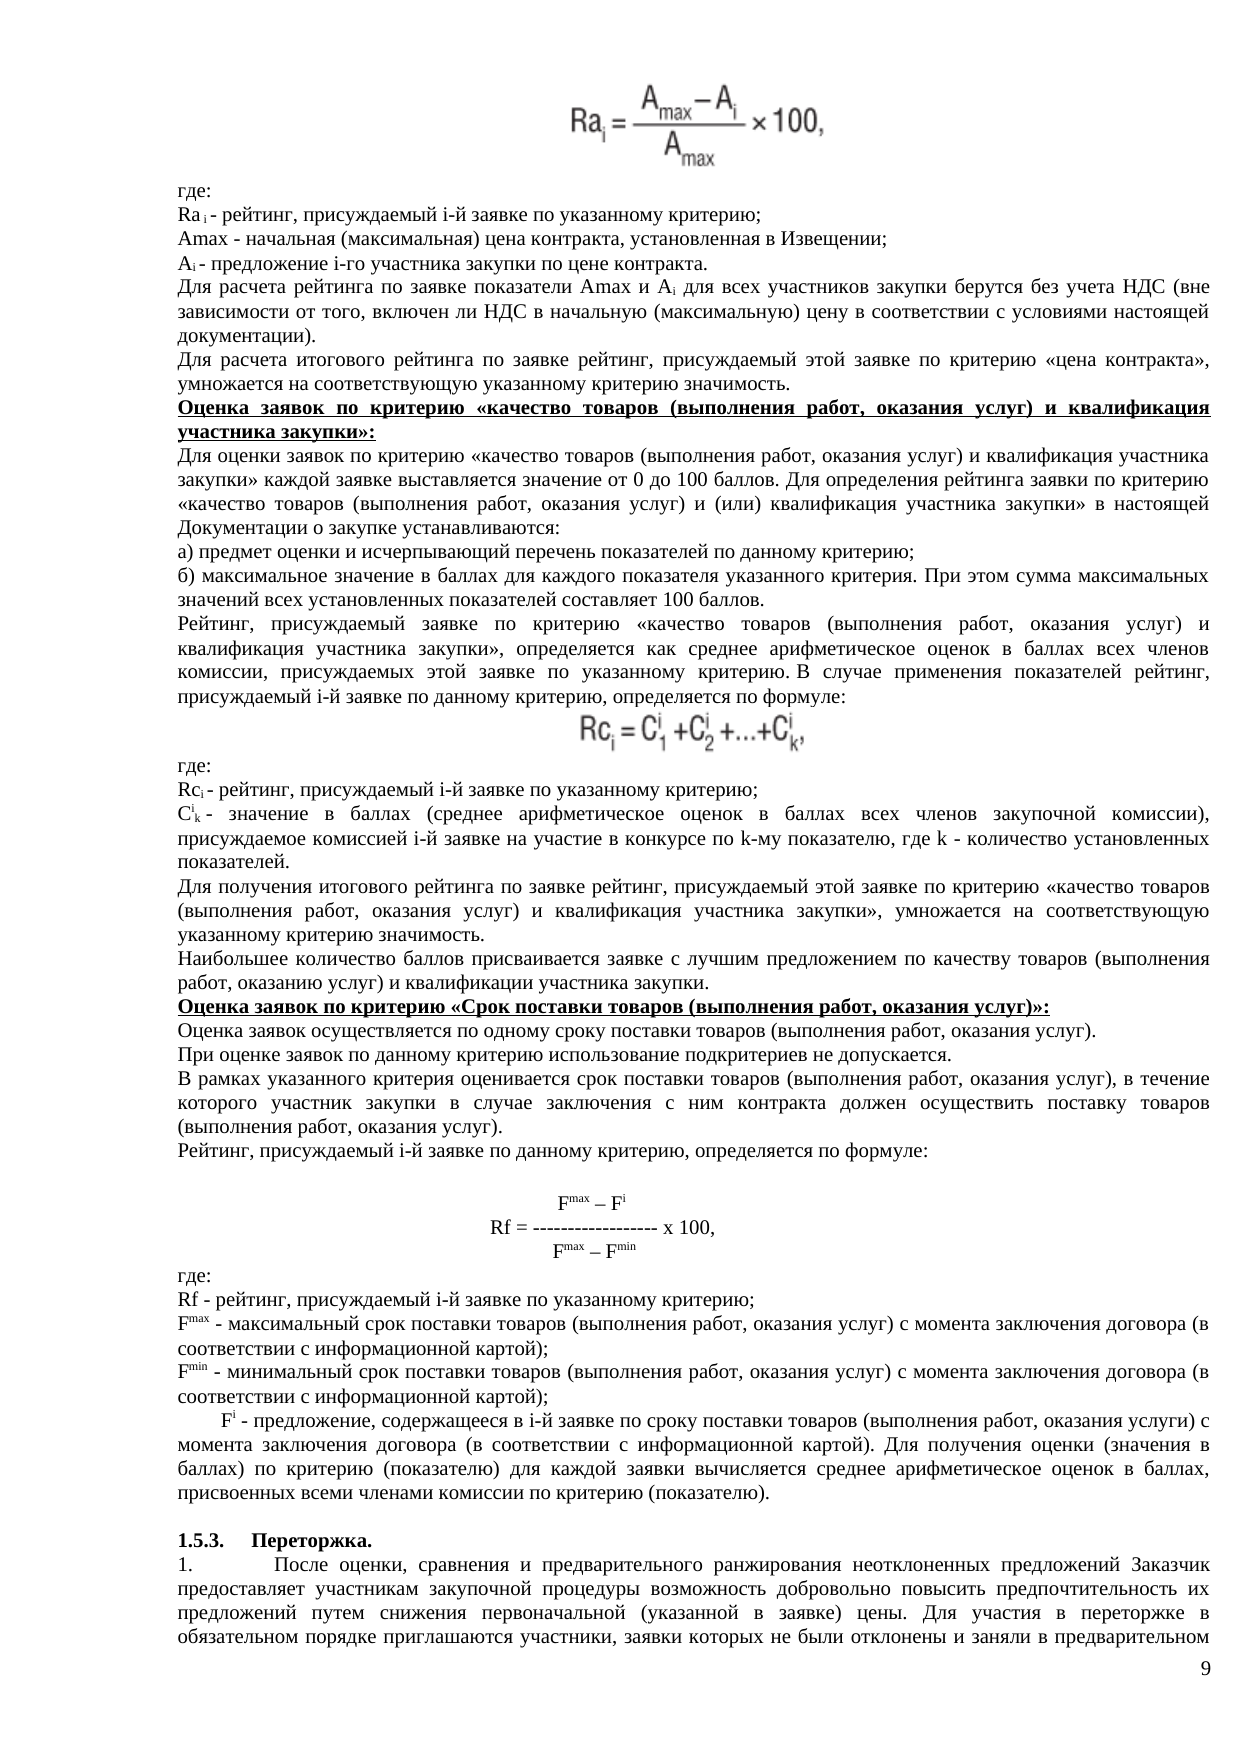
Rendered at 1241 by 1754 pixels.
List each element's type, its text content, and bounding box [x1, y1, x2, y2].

text Cik - значение в баллах (среднее арифметическое оценок в баллах всех членов закупочной комиссии), присуждаемое комиссией i-й заявке на участие в конкурсе по k-му показателю, где k - количество установленных показателей. [177, 801, 1211, 873]
text Fi - предложение, содержащееся в i-й заявке по сроку поставки товаров (выполнения работ, оказания услуги) с момента заключения договора (в соответствии с информационной картой). Для получения оценки (значения в баллах) по критерию (показателю) для каждой заявки вычисляется среднее арифметическое оценок в баллах, присвоенных всеми членами комиссии по критерию (показателю). [177, 1408, 1211, 1504]
text Fmax – Fmin [177, 1239, 1211, 1263]
text Наибольшее количество баллов присваивается заявке с лучшим предложением по качеству товаров (выполнения работ, оказанию услуг) и квалификации участника закупки. [177, 946, 1211, 994]
text Для расчета итогового рейтинга по заявке рейтинг, присуждаемый этой заявке по критерию «цена контракта», умножается на соответствующую указанному критерию значимость. [177, 347, 1211, 395]
text Рейтинг, присуждаемый заявке по критерию «качество товаров (выполнения работ, оказания услуг) и квалификация участника закупки», определяется как среднее арифметическое оценок в баллах всех членов комиссии, присуждаемых этой заявке по указанному критерию. В случае применения показателей рейтинг, присуждаемый i-й заявке по данному критерию, определяется по формуле: [177, 611, 1211, 708]
text Оценка заявок по критерию «качество товаров (выполнения работ, оказания услуг) и квалификация участника закупки»: [177, 417, 1211, 443]
text Оценка заявок осуществляется по одному сроку поставки товаров (выполнения работ, оказания услуг). [177, 1018, 1211, 1042]
text При оценке заявок по данному критерию использование подкритериев не допускается. [177, 1042, 1211, 1066]
text где: [177, 753, 1211, 777]
list Переторжка. [177, 1528, 1211, 1552]
text а) предмет оценки и исчерпывающий перечень показателей по данному критерию; [177, 539, 1211, 563]
text Rf - рейтинг, присуждаемый i-й заявке по указанному критерию; [177, 1287, 1211, 1311]
text Оценка заявок по критерию «качество товаров (выполнения работ, оказания услуг) и квалификация участника закупки»: [177, 395, 1211, 416]
text Fmax – Fi [177, 1191, 1211, 1215]
text Для расчета рейтинга по заявке показатели Аmax и Ai для всех участников закупки берутся без учета НДС (вне зависимости от того, включен ли НДС в начальную (максимальную) цену в соответствии с условиями настоящей документации). [177, 274, 1211, 347]
text Для получения итогового рейтинга по заявке рейтинг, присуждаемый этой заявке по критерию «качество товаров (выполнения работ, оказания услуг) и квалификация участника закупки», умножается на соответствующую указанному критерию значимость. [177, 873, 1211, 946]
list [177, 1552, 1211, 1648]
text Рейтинг, присуждаемый i-й заявке по данному критерию, определяется по формуле: [177, 1138, 1211, 1162]
text Оценка заявок по критерию «Срок поставки товаров (выполнения работ, оказания услуг)»: [177, 994, 1211, 1018]
text Ra i - рейтинг, присуждаемый i-й заявке по указанному критерию; [177, 202, 1211, 226]
text Ai - предложение i-гo участника закупки по цене контракта. [177, 250, 1211, 274]
text Rf = ------------------ x 100, [177, 1215, 1211, 1239]
text Для оценки заявок по критерию «качество товаров (выполнения работ, оказания услуг) и квалификация участника закупки» каждой заявке выставляется значение от 0 до 100 баллов. Для определения рейтинга заявки по критерию «качество товаров (выполнения работ, оказания услуг) и (или) квалификация участника закупки» в настоящей Документации о закупке устанавливаются: [177, 443, 1211, 539]
text где: [177, 1263, 1211, 1287]
text Аmax - начальная (максимальная) цена контракта, установленная в Извещении; [177, 226, 1211, 250]
picture [544, 73, 844, 179]
text Fmax - максимальный срок поставки товаров (выполнения работ, оказания услуг) с момента заключения договора (в соответствии с информационной картой); [177, 1311, 1211, 1359]
picture [570, 707, 818, 754]
text б) максимальное значение в баллах для каждого показателя указанного критерия. При этом сумма максимальных значений всех установленных показателей составляет 100 баллов. [177, 563, 1211, 611]
text где: [177, 178, 1211, 202]
text Rci - рейтинг, присуждаемый i-й заявке по указанному критерию; [177, 777, 1211, 801]
text В рамках указанного критерия оценивается срок поставки товаров (выполнения работ, оказания услуг), в течение которого участник закупки в случае заключения с ним контракта должен осуществить поставку товаров (выполнения работ, оказания услуг). [177, 1066, 1211, 1138]
text Fmin - минимальный срок поставки товаров (выполнения работ, оказания услуг) с момента заключения договора (в соответствии с информационной картой); [177, 1359, 1211, 1408]
